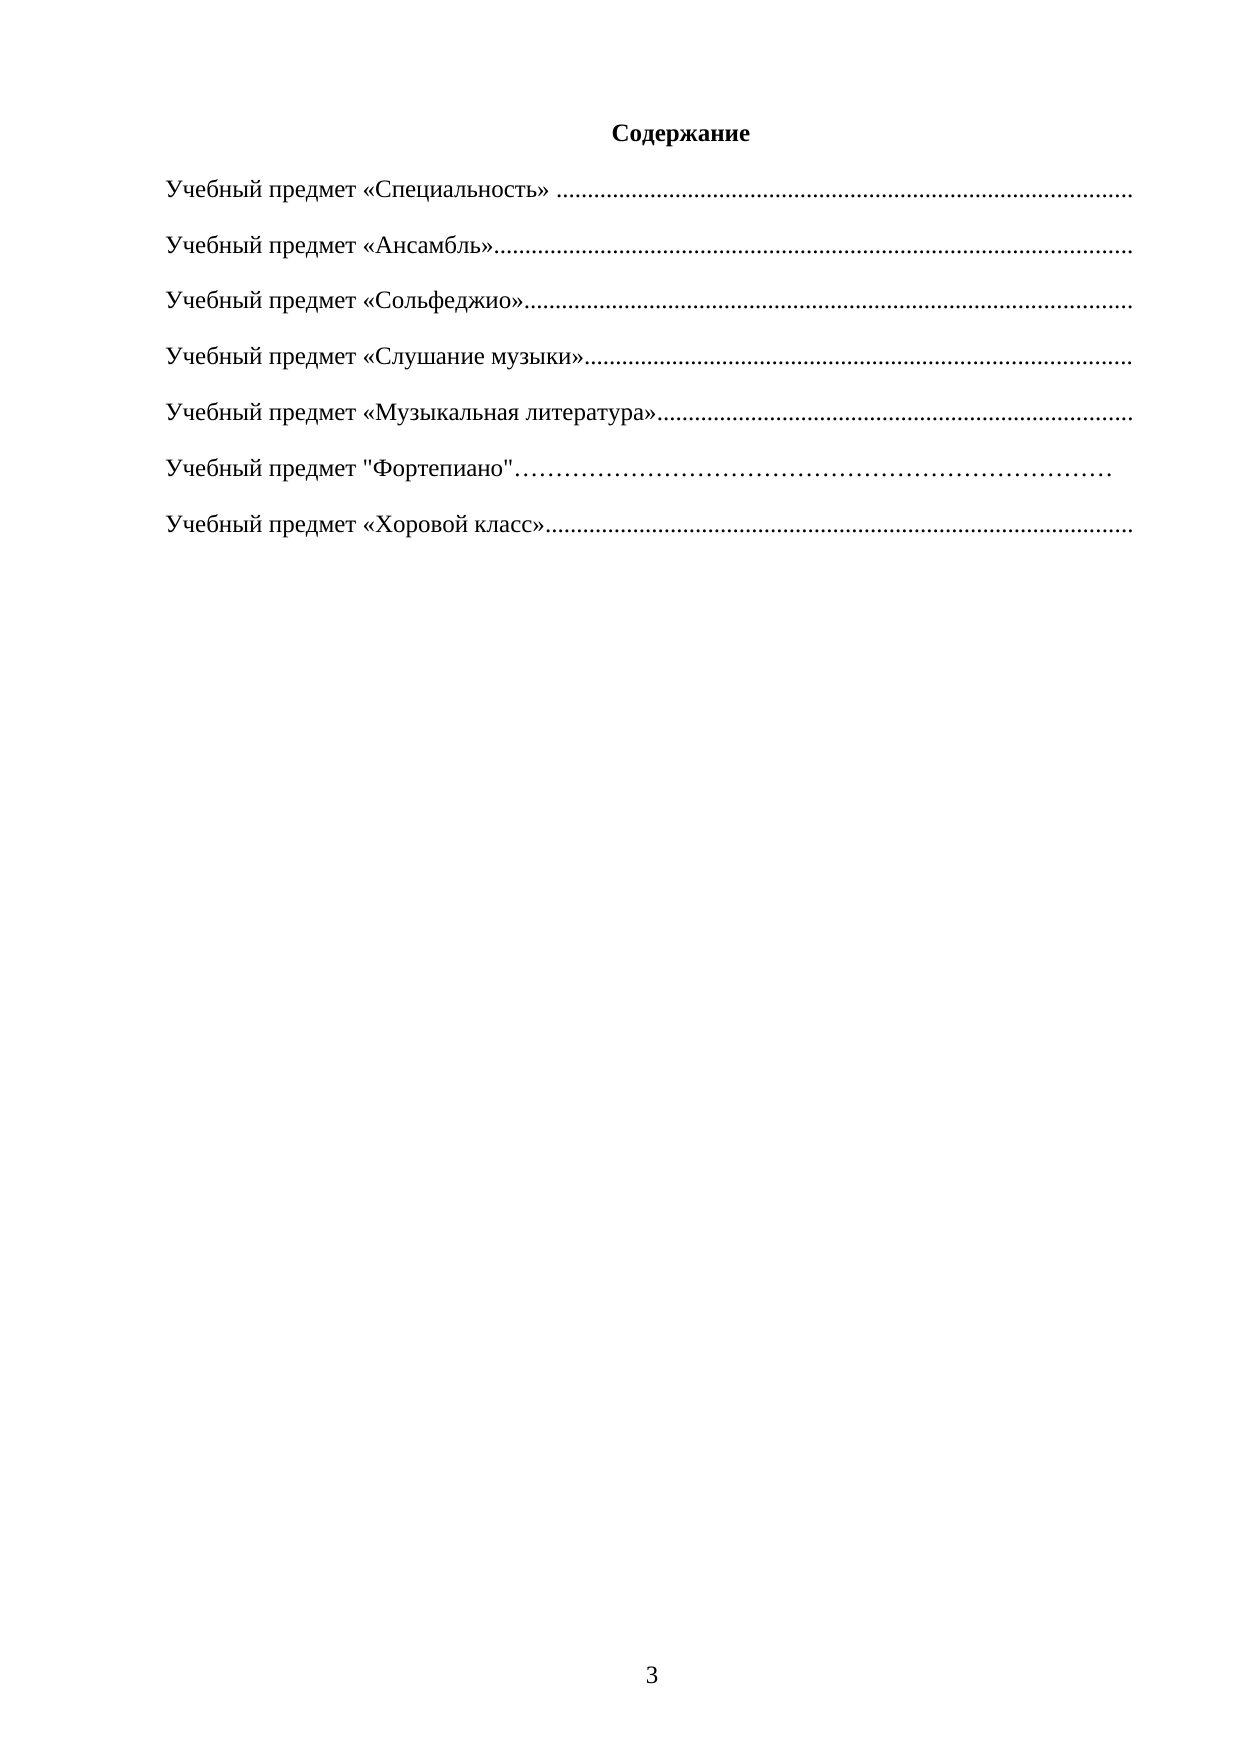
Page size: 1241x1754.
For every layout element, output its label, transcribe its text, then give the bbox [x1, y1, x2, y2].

text Учебный предмет «Музыкальная литература» [165, 397, 1197, 426]
text Учебный предмет «Слушание музыки» [165, 341, 1197, 370]
text Учебный предмет "Фортепиано"……………………………………………………………… [165, 453, 1197, 482]
text Учебный предмет «Хоровой класс» [165, 509, 1197, 538]
text Учебный предмет «Сольфеджио» [165, 286, 1197, 314]
text Содержание [165, 118, 1197, 147]
text Учебный предмет «Ансамбль» [165, 230, 1197, 258]
text Учебный предмет «Специальность» [165, 174, 1197, 203]
